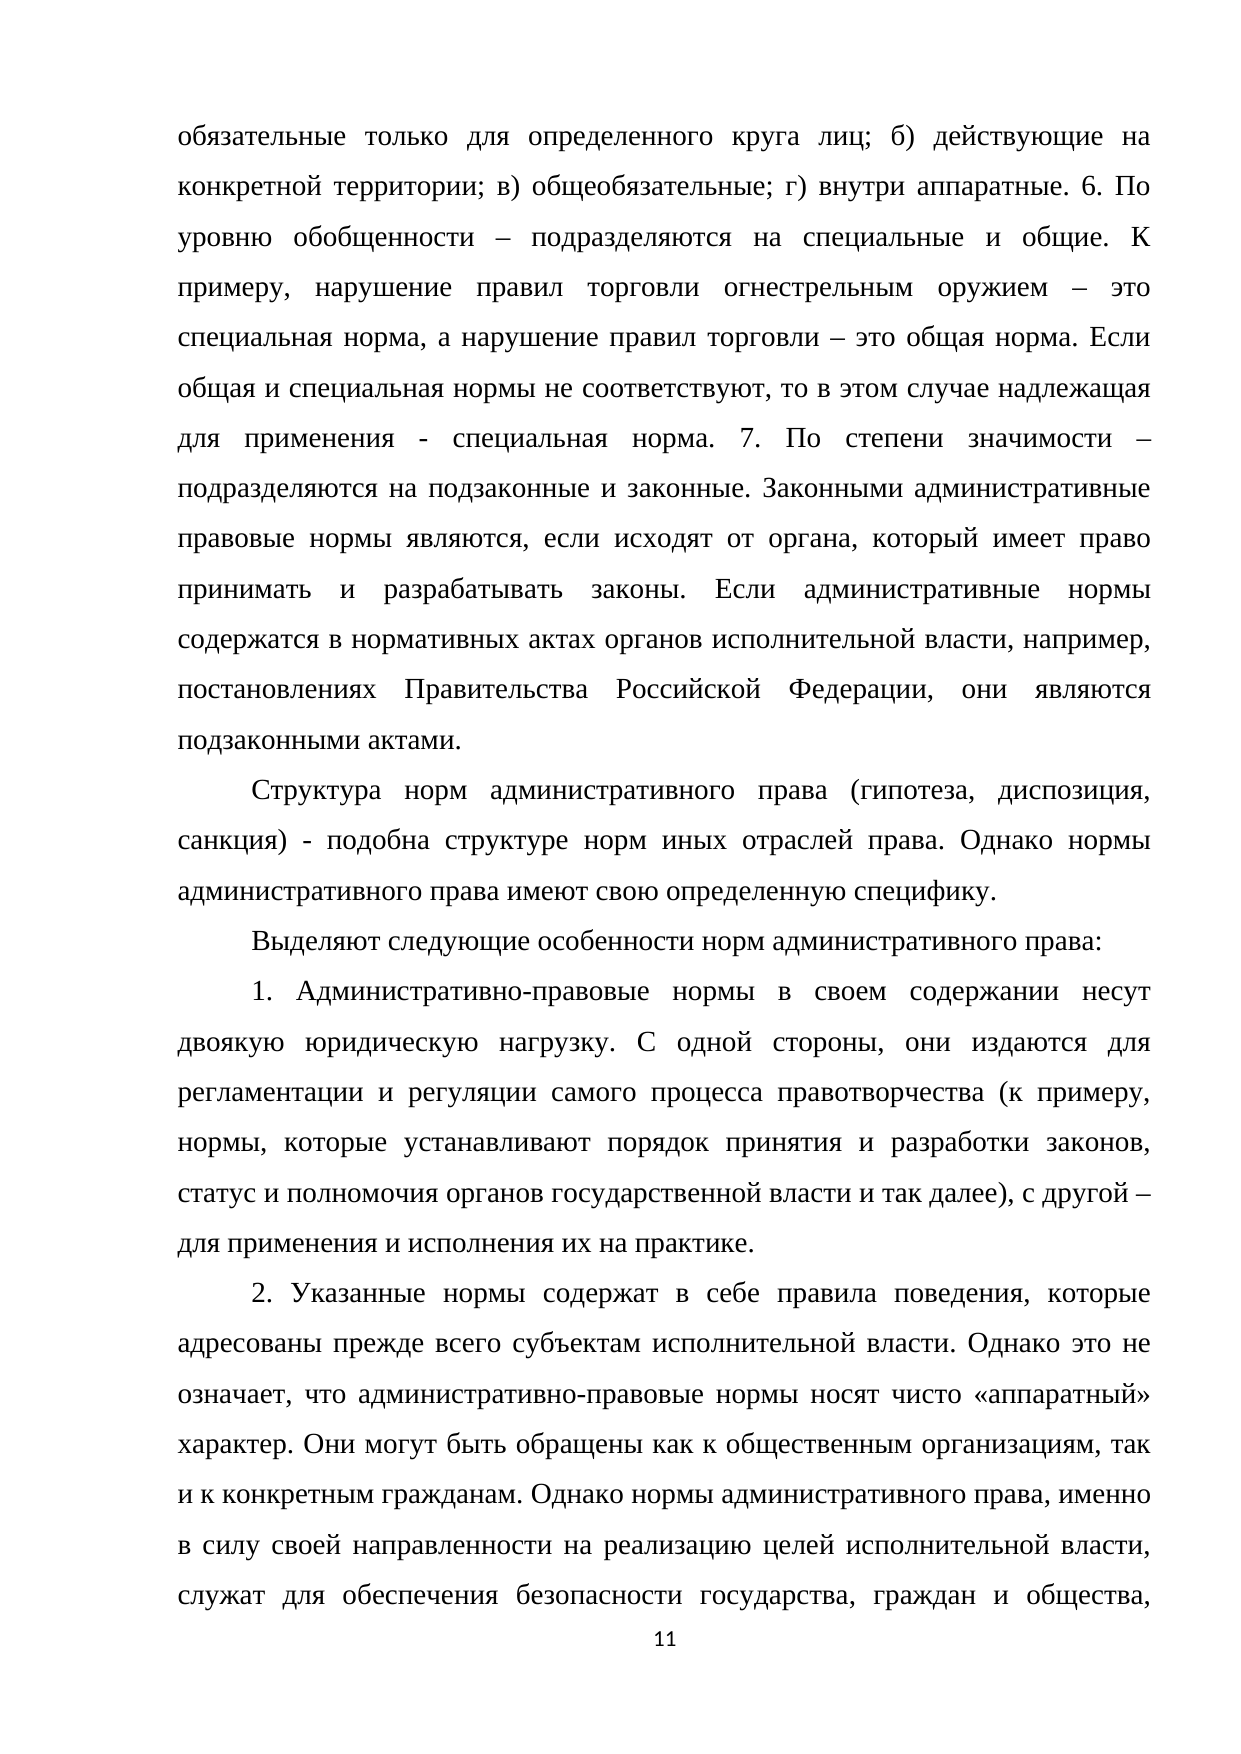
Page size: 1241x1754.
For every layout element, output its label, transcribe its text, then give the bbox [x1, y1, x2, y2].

text Выделяют следующие особенности норм административного права: [177, 923, 1152, 957]
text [177, 1275, 1152, 1611]
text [177, 118, 1152, 755]
text Структура норм административного права (гипотеза, диспозиция, санкция) - подобна структуре норм иных отраслей права. Однако нормы административного права имеют свою определенную специфику. [177, 772, 1152, 906]
text 1. Административно-правовые нормы в своем содержании несут двоякую юридическую нагрузку. С одной стороны, они издаются для регламентации и регуляции самого процесса правотворчества (к примеру, нормы, которые устанавливают порядок принятия и разработки законов, статус и полномочия органов государственной власти и так далее), с другой – для применения и исполнения их на практике. [177, 973, 1152, 1258]
